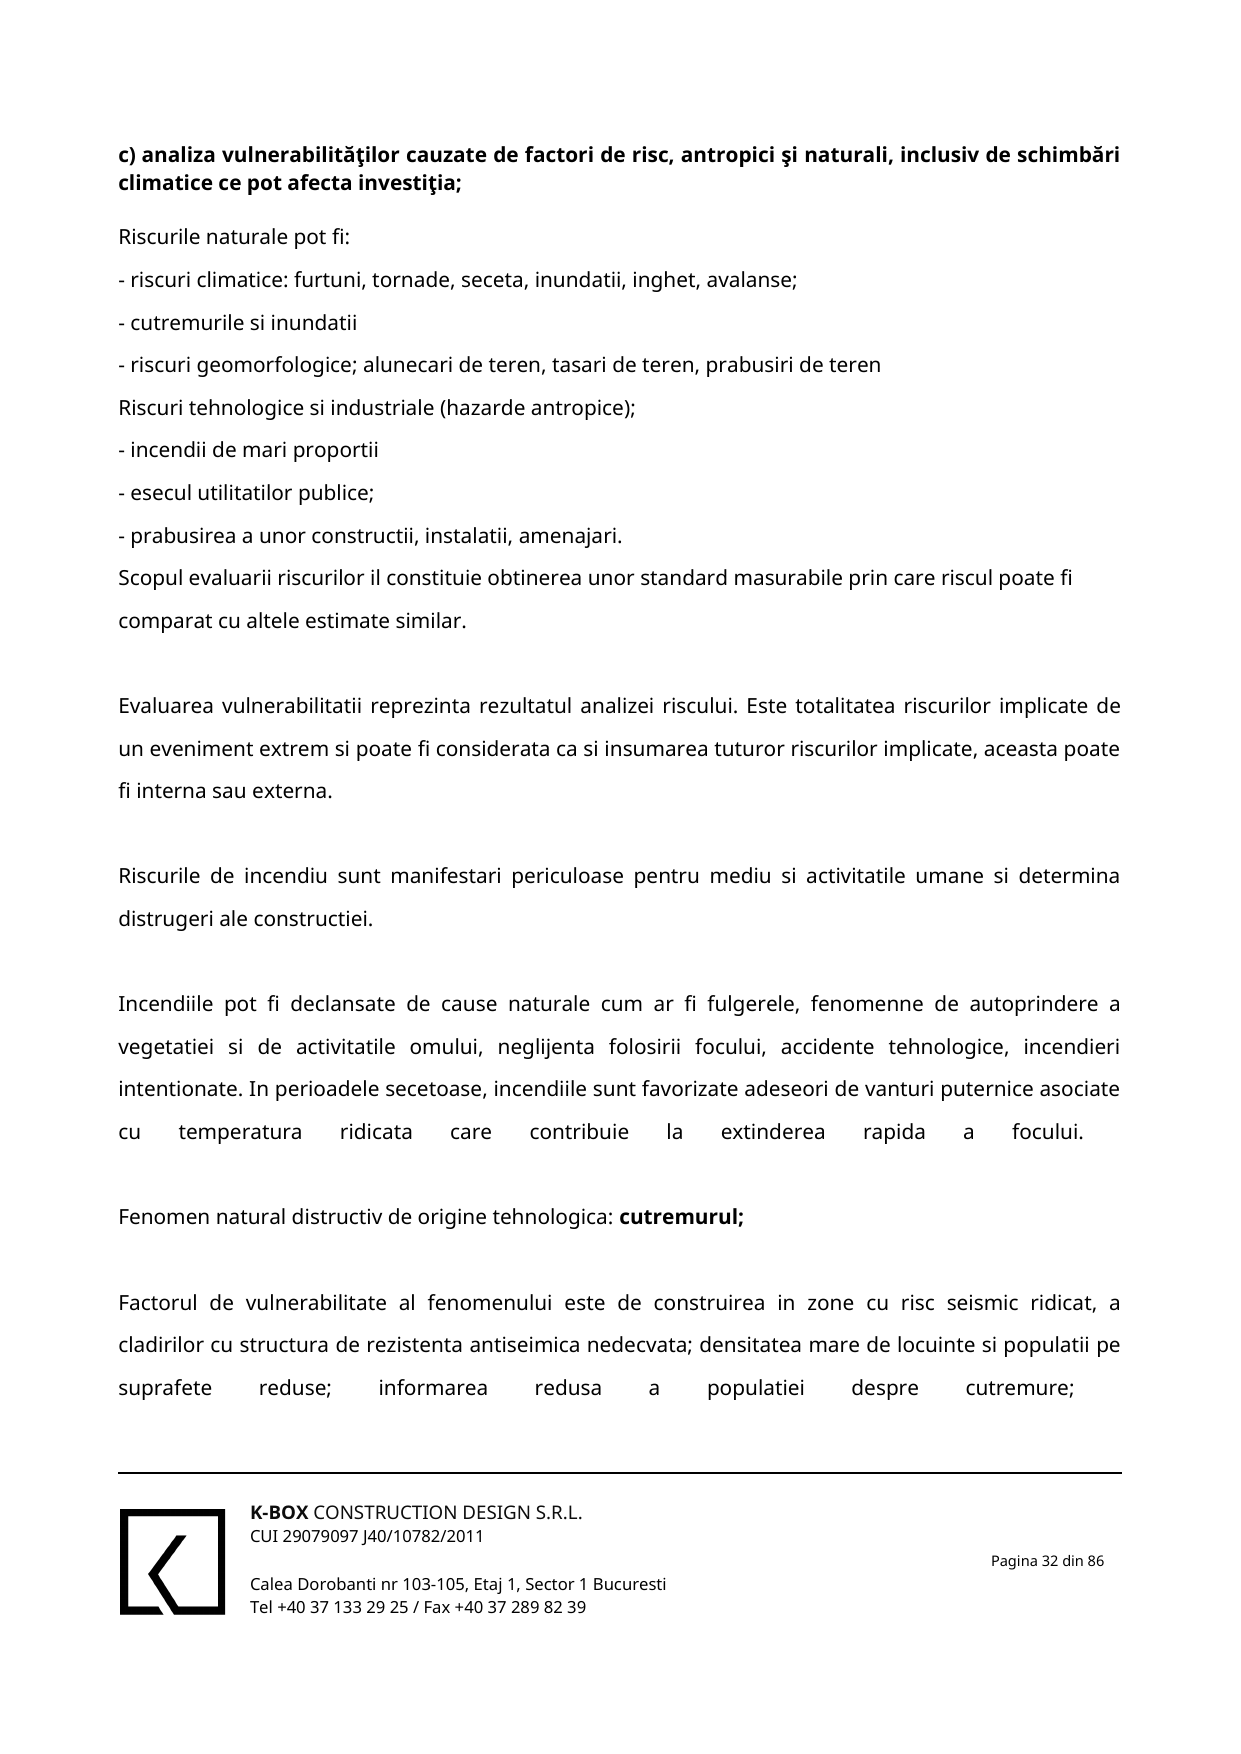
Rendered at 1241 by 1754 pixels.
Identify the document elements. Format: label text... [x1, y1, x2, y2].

text Fenomen natural distructiv de origine tehnologica: cutremurul; [118, 1202, 1122, 1273]
text Evaluarea vulnerabilitatii reprezinta rezultatul analizei riscului. Este totalitatea riscurilor implicate de un eveniment extrem si poate fi considerata ca si insumarea tuturor riscurilor implicate, aceasta poate fi interna sau externa. [118, 691, 1122, 805]
text Riscurile de incendiu sunt manifestari periculoase pentru mediu si activitatile umane si determina distrugeri ale constructiei. [118, 819, 1122, 933]
subtitle c) analiza vulnerabilităţilor cauzate de factori de risc, antropici şi naturali, inclusiv de schimbări climatice ce pot afecta investiţia; [118, 140, 1122, 197]
text Incendiile pot fi declansate de cause naturale cum ar fi fulgerele, fenomenne de autoprindere a vegetatiei si de activitatile omului, neglijenta folosirii focului, accidente tehnologice, incendieri intentionate. In perioadele secetoase, incendiile sunt favorizate adeseori de vanturi puternice asociate cu temperatura ridicata care contribuie la extinderea rapida a focului. [118, 989, 1122, 1188]
text Factorul de vulnerabilitate al fenomenului este de construirea in zone cu risc seismic ridicat, a cladirilor cu structura de rezistenta antiseimica nedecvata; densitatea mare de locuinte si populatii pe suprafete reduse; informarea redusa a populatiei despre cutremure; [118, 1288, 1122, 1444]
text Riscurile naturale pot fi: - riscuri climatice: furtuni, tornade, seceta, inundatii, inghet, avalanse; - cutremurile si inundatii - riscuri geomorfologice; alunecari de teren, tasari de teren, prabusiri de teren Riscuri tehnologice si industriale (hazarde antropice); - incendii de mari proportii - esecul utilitatilor publice; - prabusirea a unor constructii, instalatii, amenajari. Scopul evaluarii riscurilor il constituie obtinerea unor standard masurabile prin care riscul poate fi comparat cu altele estimate similar. [118, 222, 1122, 634]
